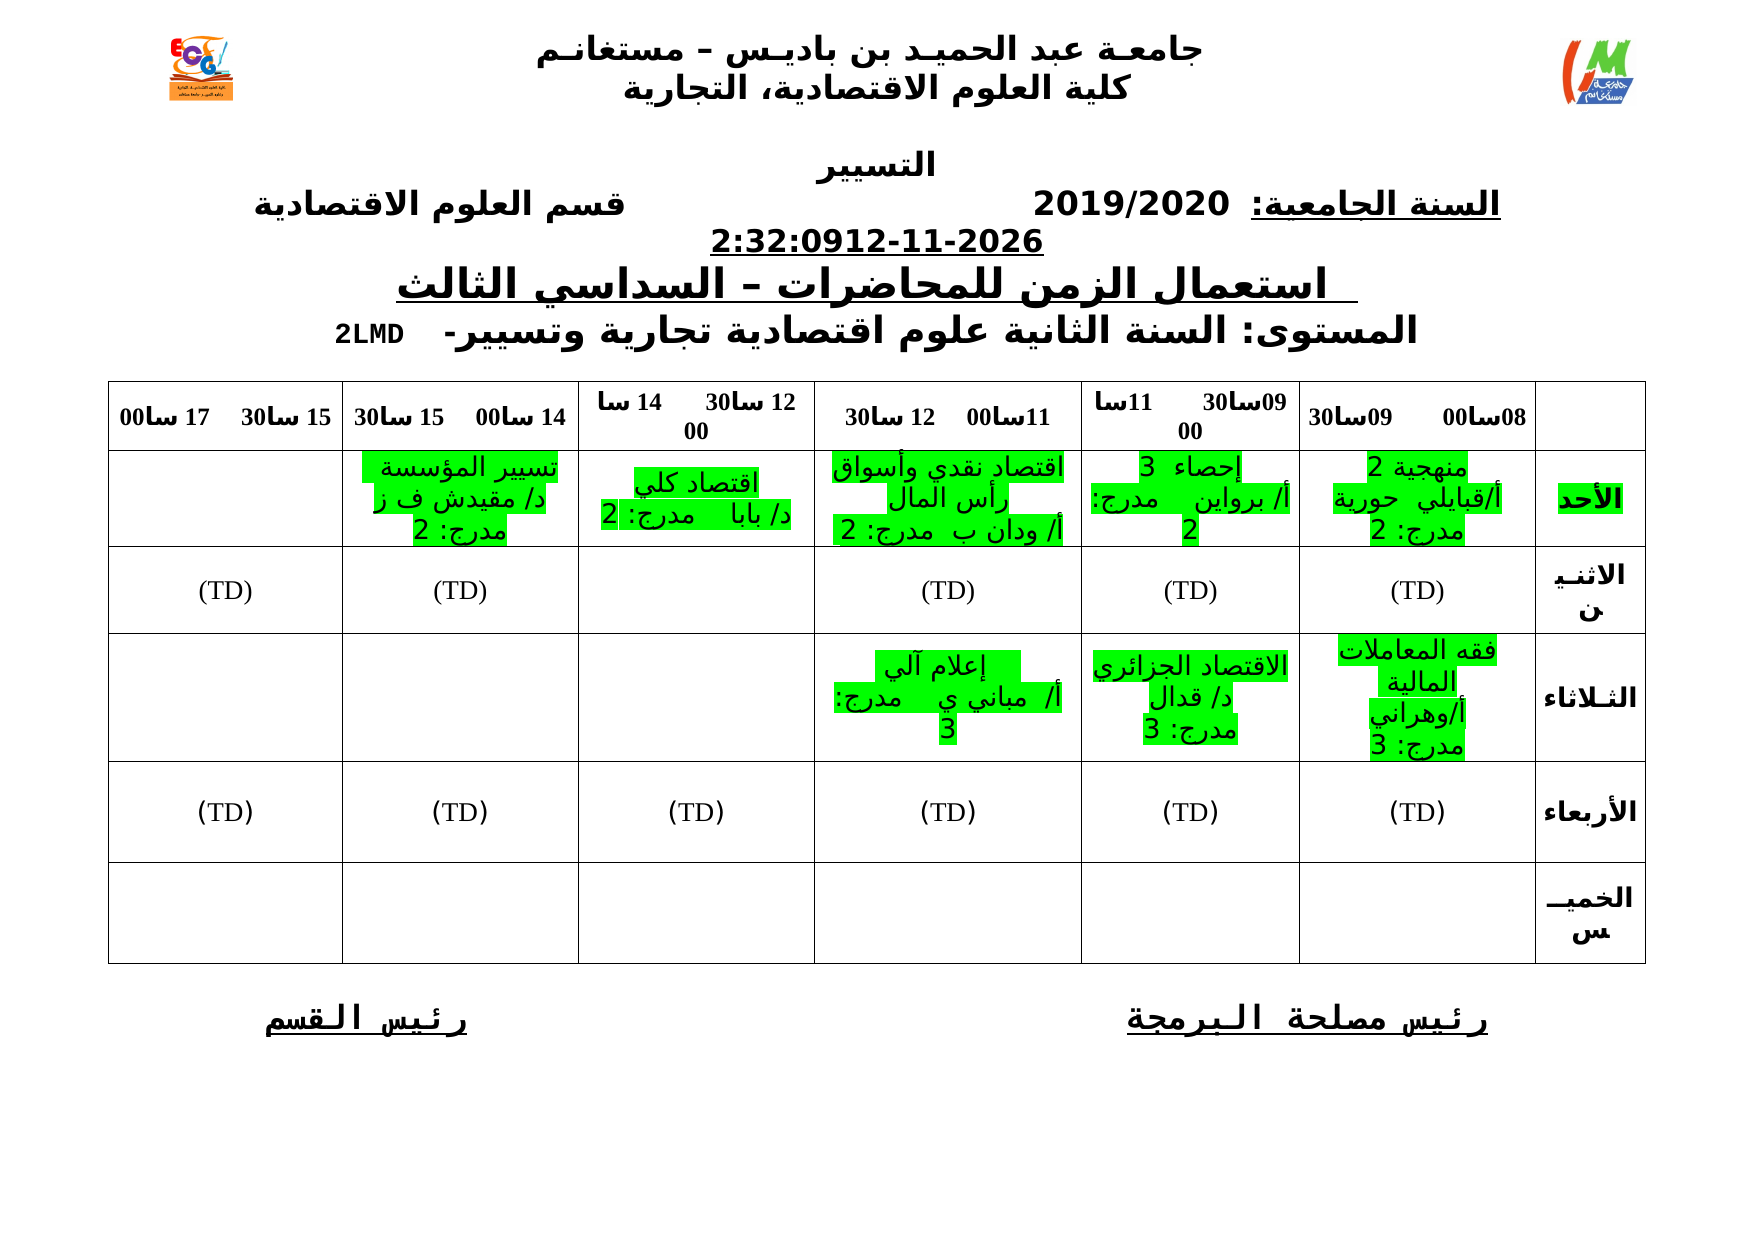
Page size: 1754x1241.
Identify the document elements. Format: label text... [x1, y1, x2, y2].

table_cell [815, 863, 1081, 963]
table_cell الخميــس [1536, 863, 1645, 963]
table_cell الأحد [1536, 451, 1645, 546]
table_cell (TD) [343, 762, 578, 862]
table_cell فقه المعاملات المالية أ/وهراني مدرج: 3 [1300, 634, 1535, 761]
table_cell منهجية 2 أ/قبايلي حورية مدرج: 2 [1300, 451, 1370, 546]
table_cell الاقتصاد الجزائري د/ قدال مدرج: 3 [1082, 634, 1299, 761]
table_header 12 سا30 14 سا00 [579, 382, 814, 450]
table_cell (TD) [1300, 762, 1535, 862]
table_cell الاثنـين [1536, 547, 1645, 633]
table_cell إعلام آلي أ/ مباني ي مدرج: 3 [815, 634, 1081, 761]
table_header 11سا00 12 سا30 [815, 382, 1081, 450]
table_cell [579, 863, 814, 963]
table_cell [109, 451, 342, 546]
table_cell (TD) [109, 547, 342, 633]
table_cell الأربعاء [1536, 762, 1645, 862]
table_cell اقتصاد نقدي وأسواق رأس المال أ/ ودان ب مدرج: 2 [1009, 451, 1081, 546]
table_header 09سا30 11سا00 [1082, 382, 1299, 450]
table_cell (TD) [1082, 762, 1299, 862]
table_header [1536, 382, 1645, 450]
table_cell (TD) [343, 547, 578, 633]
table_header 15 سا30 17 سا00 [109, 382, 342, 450]
table_cell (TD) [1300, 547, 1535, 633]
table_cell منهجية 2 أ/قبايلي حورية مدرج: 2 [1465, 451, 1535, 546]
table_cell إحصاء 3 أ/ برواين مدرج: 2 [1082, 451, 1182, 546]
table_cell (TD) [815, 762, 1081, 862]
table_cell (TD) [109, 762, 342, 862]
table_cell [1082, 863, 1299, 963]
table_cell تسيير المؤسسة د/ مقيدش ف ز مدرج: 2 [507, 451, 578, 546]
table_cell اقتصاد نقدي وأسواق رأس المال أ/ ودان ب مدرج: 2 [815, 451, 887, 546]
table_cell الثـلاثاء [1536, 634, 1645, 761]
table_cell (TD) [1082, 547, 1299, 633]
text رئيس مصلحة البرمجة رئيس القسم [150, 1002, 1604, 1040]
picture [1559, 38, 1637, 106]
table_cell [109, 634, 342, 761]
table_cell [109, 863, 342, 963]
table_cell [579, 547, 814, 633]
picture [169, 35, 233, 101]
text استعمال الزمن للمحاضرات – السداسي الثالث [150, 260, 1604, 308]
table_cell [579, 634, 814, 761]
table_cell (TD) [579, 762, 814, 862]
table_cell (TD) [815, 547, 1081, 633]
table_header 14 سا00 15 سا30 [343, 382, 578, 450]
table_header 08سا00 09سا30 [1300, 382, 1535, 450]
table_cell [343, 863, 578, 963]
table_cell تسيير المؤسسة د/ مقيدش ف ز مدرج: 2 [343, 451, 413, 546]
table_cell [1300, 863, 1535, 963]
table_cell اقتصاد كلي د/ بابا مدرج: 2 [579, 451, 814, 546]
table_cell [343, 634, 578, 761]
text المستوى: السنة الثانية علوم اقتصادية تجارية وتسيير- 2LMD [150, 308, 1604, 352]
table_cell إحصاء 3 أ/ برواين مدرج: 2 [1199, 451, 1299, 546]
